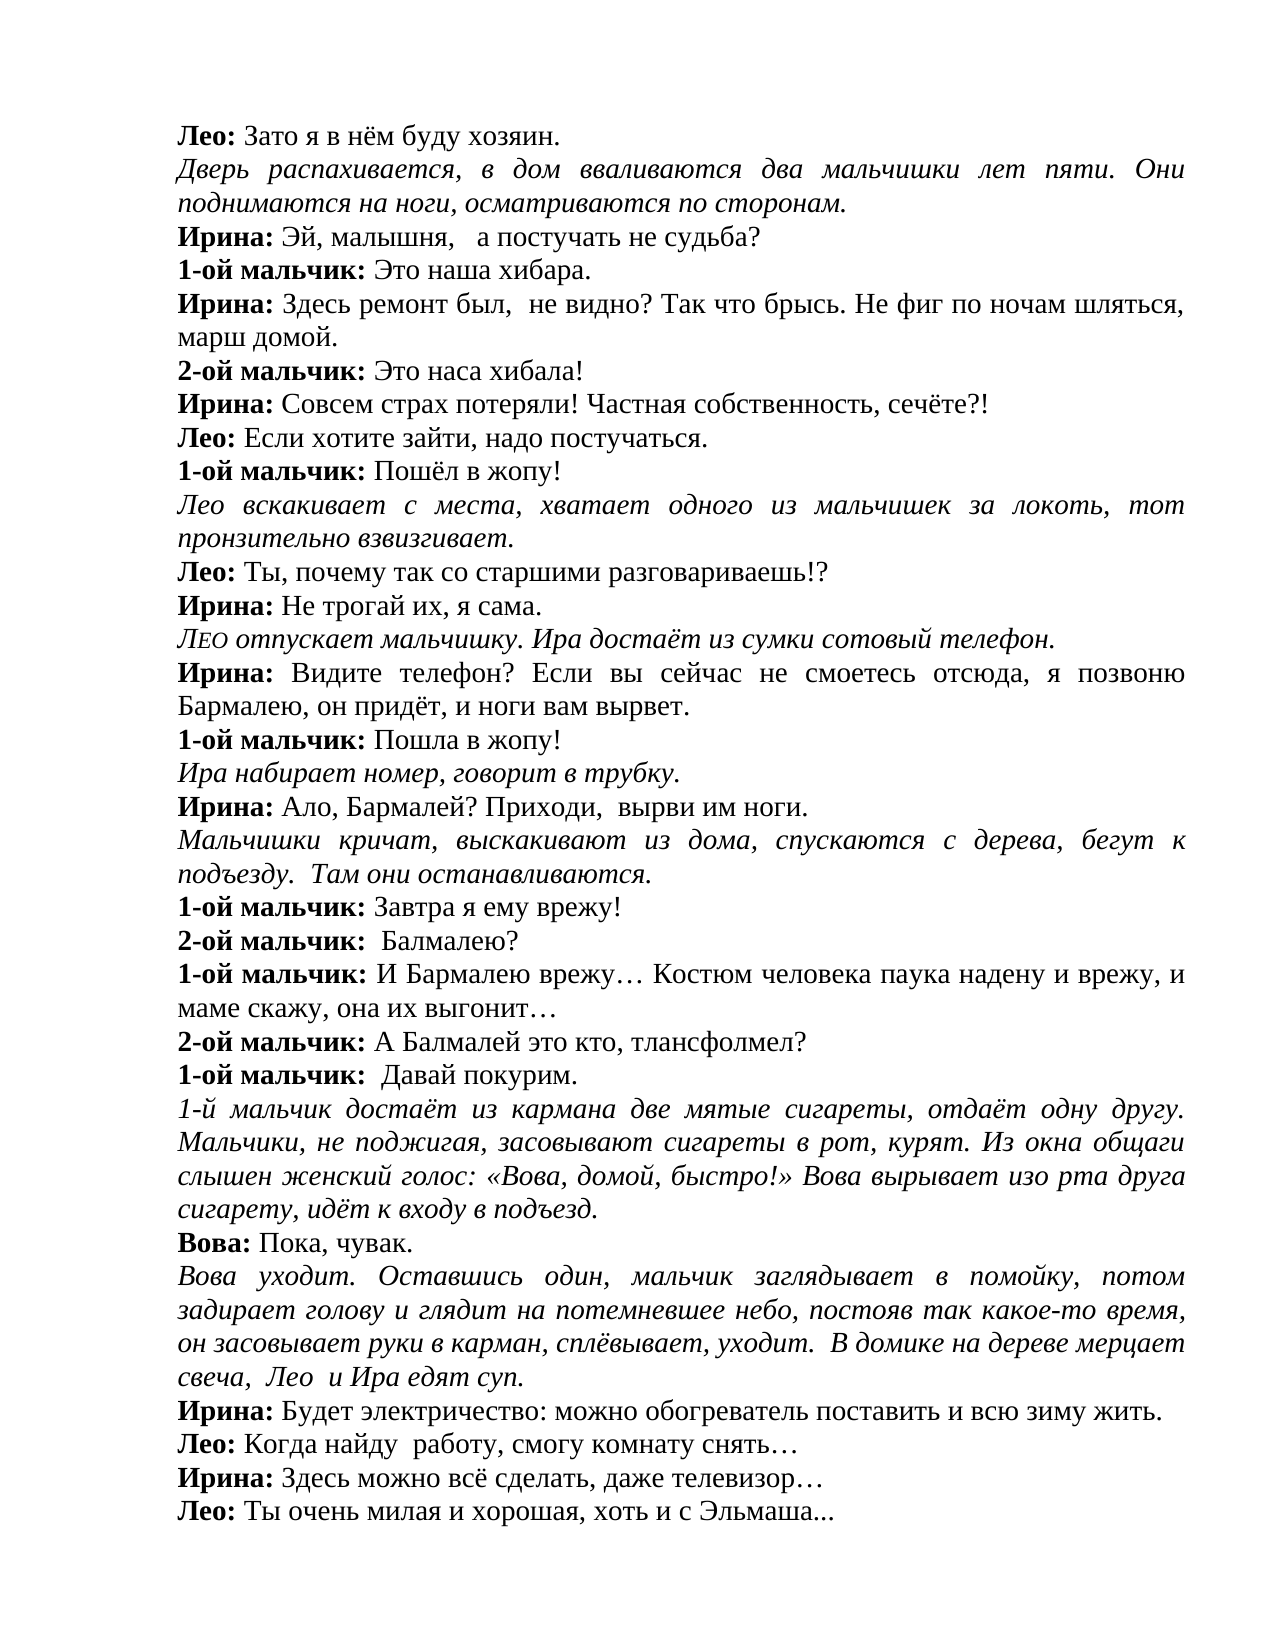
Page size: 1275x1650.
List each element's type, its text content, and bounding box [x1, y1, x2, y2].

text 2-ой мальчик: А Балмалей это кто, тлансфолмел? [177, 1024, 1186, 1057]
text Ирина: Здесь ремонт был, не видно? Так что брысь. Не фиг по ночам шляться, марш домой. [177, 286, 1186, 353]
text Лео вскакивает с места, хватает одного из мальчишек за локоть, тот пронзительно взвизгивает. [177, 487, 1186, 554]
text Дверь распахивается, в дом вваливаются два мальчишки лет пяти. Они поднимаются на ноги, осматриваются по сторонам. [177, 152, 1186, 219]
text Ирина: Не трогай их, я сама. [177, 588, 1186, 621]
text Лео: Если хотите зайти, надо постучаться. [177, 420, 1186, 453]
text Ирина: Эй, малышня, а постучать не судьба? [177, 219, 1186, 252]
text Мальчишки кричат, выскакивают из дома, спускаются с дерева, бегут к подъезду. Там они останавливаются. [177, 822, 1186, 889]
text 1-й мальчик достаёт из кармана две мятые сигареты, отдаёт одну другу. Мальчики, не поджигая, засовывают сигареты в рот, курят. Из окна общаги слышен женский голос: «Вова, домой, быстро!» Вова вырывает изо рта друга сигарету, идёт к входу в подъезд. [177, 1091, 1186, 1225]
text Вова: Пока, чувак. [177, 1225, 1186, 1258]
text Ирина: Будет электричество: можно обогреватель поставить и всю зиму жить. [177, 1393, 1186, 1426]
text Лео: Ты, почему так со старшими разговариваешь!? [177, 554, 1186, 588]
text Ирина: Видите телефон? Если вы сейчас не смоетесь отсюда, я позвоню Бармалею, он придёт, и ноги вам вырвет. [177, 655, 1186, 722]
text Ирина: Здесь можно всё сделать, даже телевизор… [177, 1460, 1186, 1493]
text Лео: Зато я в нём буду хозяин. [177, 118, 1186, 152]
text Ирина: Ало, Бармалей? Приходи, вырви им ноги. [177, 789, 1186, 822]
text 1-ой мальчик: Это наша хибара. [177, 252, 1186, 286]
text Ира набирает номер, говорит в трубку. [177, 755, 1186, 789]
text Вова уходит. Оставшись один, мальчик заглядывает в помойку, потом задирает голову и глядит на потемневшее небо, постояв так какое-то время, он засовывает руки в карман, сплёвывает, уходит. В домике на дереве мерцает свеча, Лео и Ира едят суп. [177, 1258, 1186, 1393]
text 1-ой мальчик: Завтра я ему врежу! [177, 889, 1186, 923]
text 2-ой мальчик: Это наса хибала! [177, 353, 1186, 386]
text 1-ой мальчик: И Бармалею врежу… Костюм человека паука надену и врежу, и маме скажу, она их выгонит… [177, 957, 1186, 1024]
text Ирина: Совсем страх потеряли! Частная собственность, сечёте?! [177, 386, 1186, 420]
text 1-ой мальчик: Давай покурим. [177, 1057, 1186, 1091]
text Лео: Ты очень милая и хорошая, хоть и с Эльмаша... [177, 1493, 1186, 1527]
text 1-ой мальчик: Пошла в жопу! [177, 722, 1186, 755]
text Лео: Когда найду работу, смогу комнату снять… [177, 1426, 1186, 1460]
text 2-ой мальчик: Балмалею? [177, 923, 1186, 957]
text 1-ой мальчик: Пошёл в жопу! [177, 453, 1186, 487]
text Лео отпускает мальчишку. Ира достаёт из сумки сотовый телефон. [177, 621, 1186, 655]
